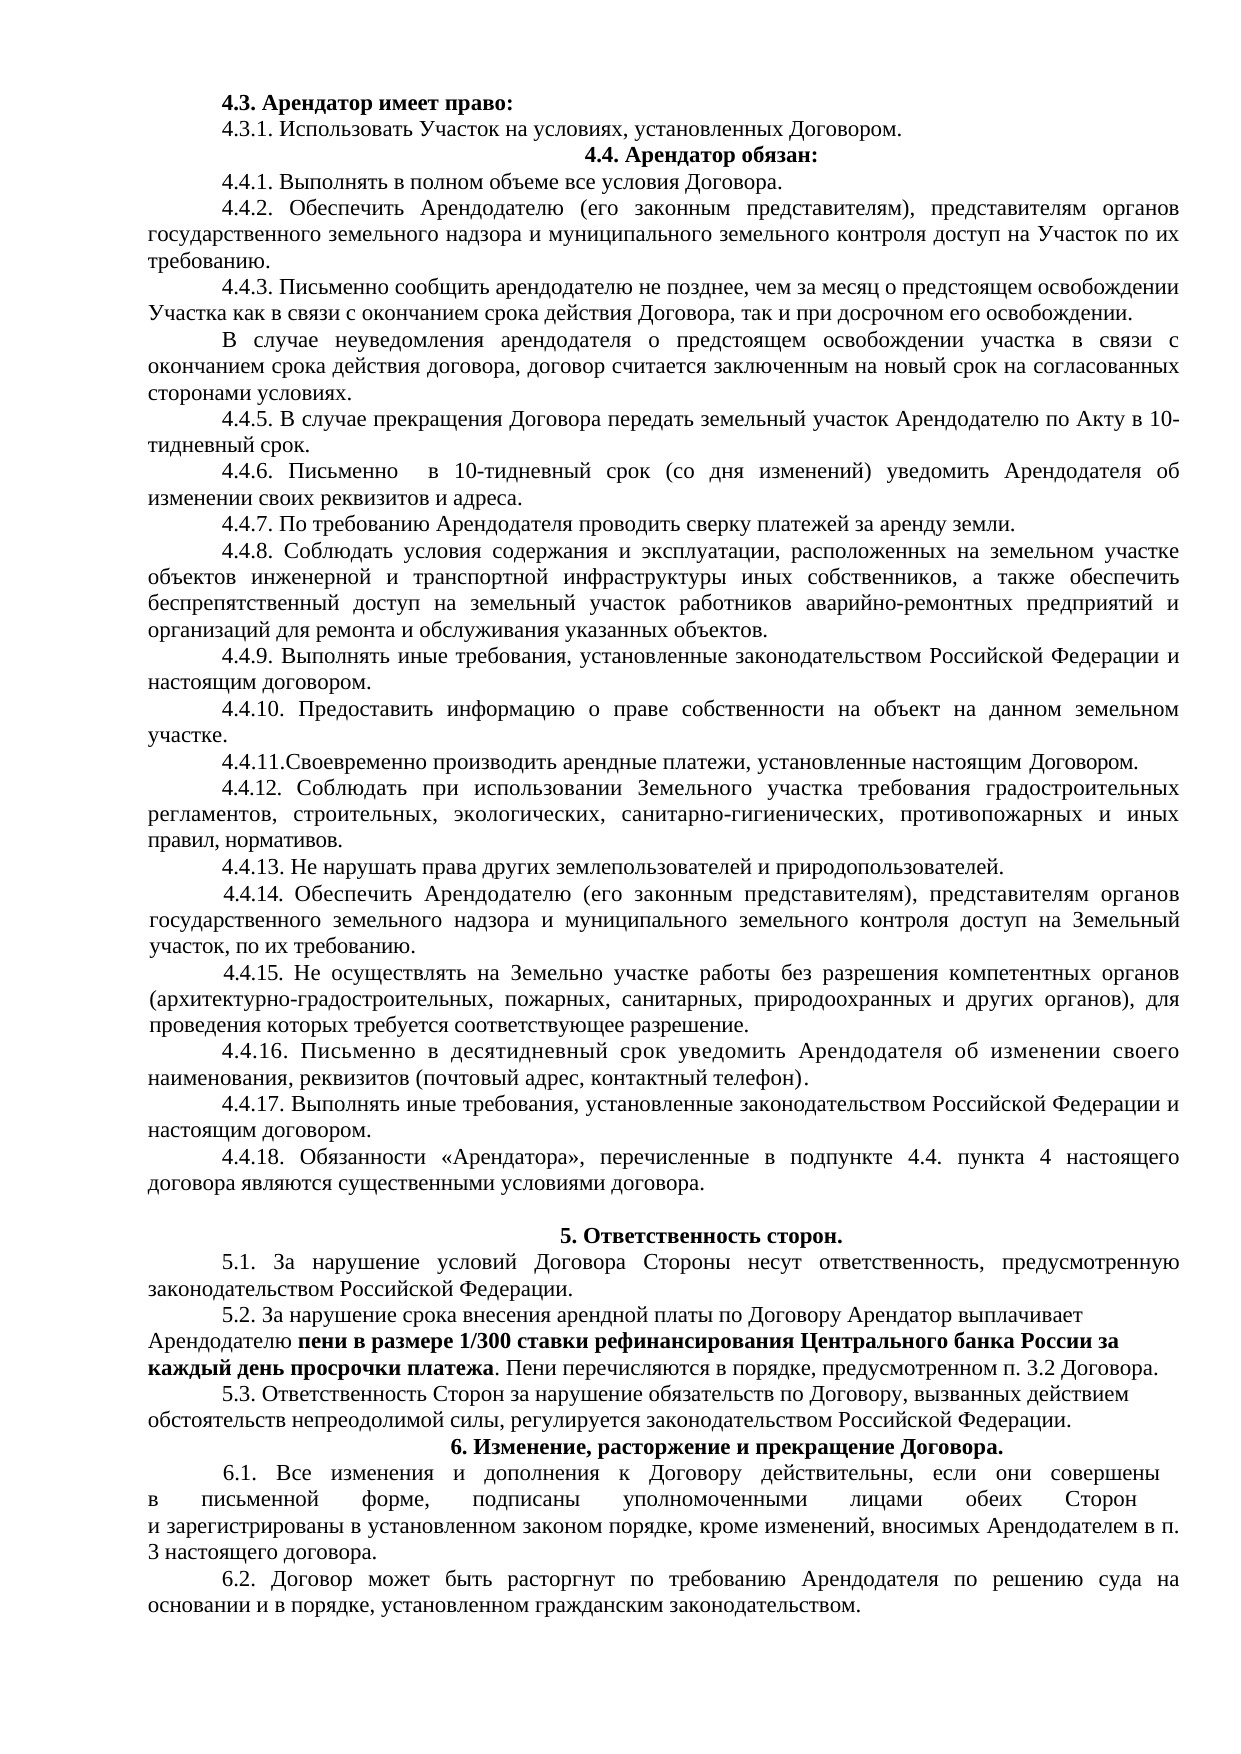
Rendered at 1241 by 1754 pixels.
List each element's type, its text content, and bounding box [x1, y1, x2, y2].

text 4.4.16. Письменно в десятидневный срок уведомить Арендодателя об изменении своего наименования, реквизитов (почтовый адрес, контактный телефон). [148, 1038, 1181, 1090]
text 4.4.8. Соблюдать условия содержания и эксплуатации, расположенных на земельном участке объектов инженерной и транспортной инфраструктуры иных собственников, а также обеспечить беспрепятственный доступ на земельный участок работников аварийно-ремонтных предприятий и организаций для ремонта и обслуживания указанных объектов. [148, 537, 1181, 642]
text 4.4.9. Выполнять иные требования, установленные законодательством Российской Федерации и настоящим договором. [148, 642, 1181, 695]
text 6. Изменение, расторжение и прекращение Договора. [148, 1433, 1181, 1459]
text 4.4.7. По требованию Арендодателя проводить сверку платежей за аренду земли. [148, 510, 1181, 537]
text 4.3. Арендатор имеет право: [148, 89, 1181, 115]
text В случае неуведомления арендодателя о предстоящем освобождении участка в связи с окончанием срока действия договора, договор считается заключенным на новый срок на согласованных сторонами условиях. [148, 326, 1181, 405]
text 4.4.15. Не осуществлять на Земельно участке работы без разрешения компетентных органов (архитектурно-градостроительных, пожарных, санитарных, природоохранных и других органов), для проведения которых требуется соответствующее разрешение. [149, 959, 1181, 1038]
text 4.4.14. Обеспечить Арендодателю (его законным представителям), представителям органов государственного земельного надзора и муниципального земельного контроля доступ на Земельный участок, по их требованию. [149, 880, 1181, 959]
text 6.1. Все изменения и дополнения к Договору действительны, если они совершены в письменной форме, подписаны уполномоченными лицами обеих Сторон и зарегистрированы в установленном законом порядке, кроме изменений, вносимых Арендодателем в п. 3 настоящего договора. [148, 1459, 1181, 1564]
text 4.4.13. Не нарушать права других землепользователей и природопользователей. [148, 853, 1181, 879]
text 5. Ответственность сторон. [148, 1222, 1181, 1248]
text 4.4.10. Предоставить информацию о праве собственности на объект на данном земельном участке. [148, 695, 1181, 747]
text 5.3. Ответственность Сторон за нарушение обязательств по Договору, вызванных действием обстоятельств непреодолимой силы, регулируется законодательством Российской Федерации. [148, 1380, 1181, 1433]
text 4.4.17. Выполнять иные требования, установленные законодательством Российской Федерации и настоящим договором. [148, 1090, 1181, 1143]
text 4.4.1. Выполнять в полном объеме все условия Договора. [148, 168, 1181, 194]
text 4.3.1. Использовать Участок на условиях, установленных Договором. [148, 115, 1181, 141]
text 6.2. Договор может быть расторгнут по требованию Арендодателя по решению суда на основании и в порядке, установленном гражданским законодательством. [148, 1564, 1181, 1617]
text 4.4.3. Письменно сообщить арендодателю не позднее, чем за месяц о предстоящем освобождении Участка как в связи с окончанием срока действия Договора, так и при досрочном его освобождении. [148, 273, 1181, 326]
text 4.4.6. Письменно в 10-тидневный срок (со дня изменений) уведомить Арендодателя об изменении своих реквизитов и адреса. [148, 458, 1181, 510]
text 4.4.5. В случае прекращения Договора передать земельный участок Арендодателю по Акту в 10-тидневный срок. [148, 405, 1181, 458]
text 4.4.12. Соблюдать при использовании Земельного участка требования градостроительных регламентов, строительных, экологических, санитарно-гигиенических, противопожарных и иных правил, нормативов. [148, 774, 1181, 853]
text 4.4.18. Обязанности «Арендатора», перечисленные в подпункте 4.4. пункта 4 настоящего договора являются существенными условиями договора. [148, 1143, 1181, 1196]
text 4.4.11.Своевременно производить арендные платежи, установленные настоящим Договором. [148, 748, 1181, 774]
text 4.4. Арендатор обязан: [148, 141, 1181, 168]
text 5.2. За нарушение срока внесения арендной платы по Договору Арендатор выплачивает Арендодателю пени в размере 1/300 ставки рефинансирования Центрального банка России за каждый день просрочки платежа. Пени перечисляются в порядке, предусмотренном п. 3.2 Договора. [148, 1301, 1181, 1380]
text 5.1. За нарушение условий Договора Стороны несут ответственность, предусмотренную законодательством Российской Федерации. [148, 1248, 1181, 1301]
text 4.4.2. Обеспечить Арендодателю (его законным представителям), представителям органов государственного земельного надзора и муниципального земельного контроля доступ на Участок по их требованию. [148, 194, 1181, 273]
